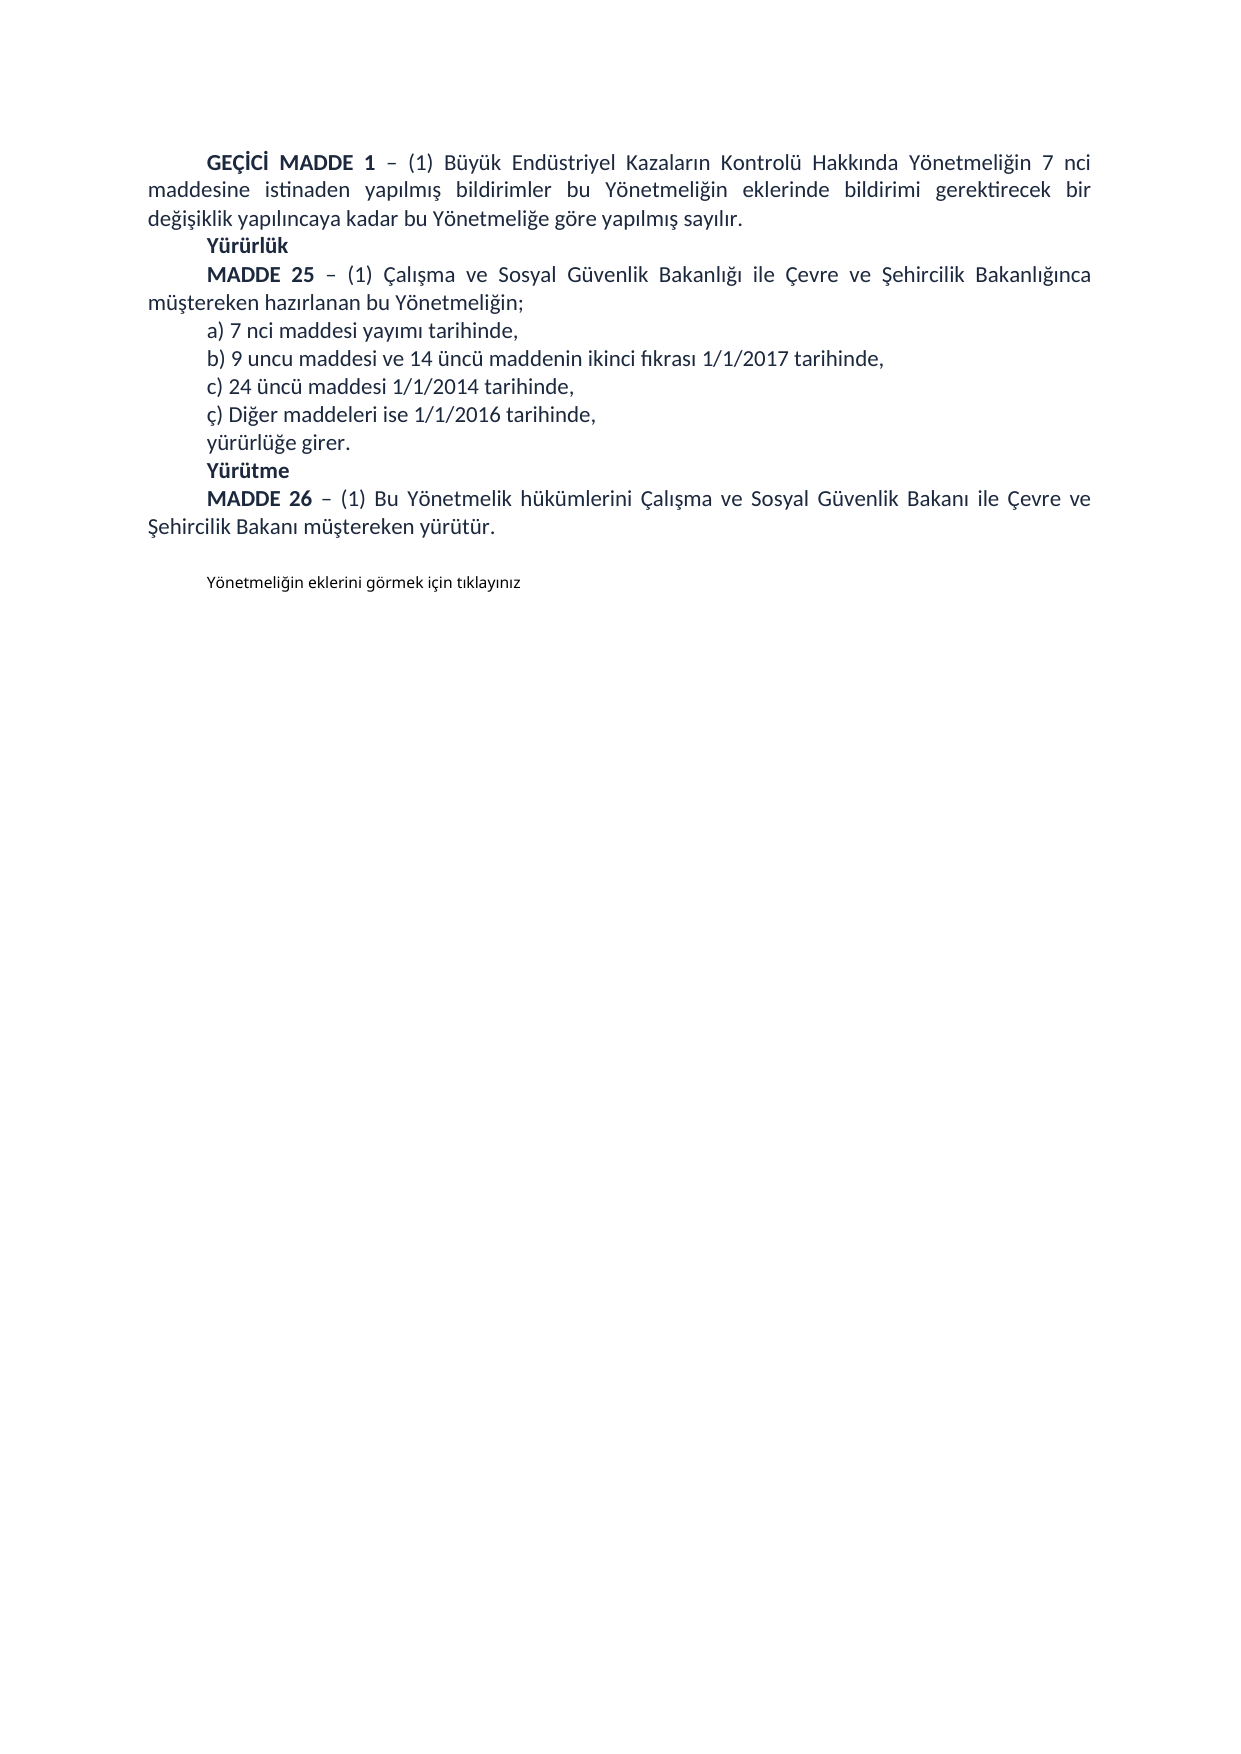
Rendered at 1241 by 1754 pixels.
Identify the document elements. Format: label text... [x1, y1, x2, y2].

text Yönetmeliğin eklerini görmek için tıklayınız [148, 568, 1093, 593]
text b) 9 uncu maddesi ve 14 üncü maddenin ikinci fıkrası 1/1/2017 tarihinde, [148, 344, 1093, 372]
text a) 7 nci maddesi yayımı tarihinde, [148, 316, 1093, 344]
text MADDE 25 – (1) Çalışma ve Sosyal Güvenlik Bakanlığı ile Çevre ve Şehircilik Bakanlığınca müştereken hazırlanan bu Yönetmeliğin; [148, 260, 1093, 316]
text MADDE 26 – (1) Bu Yönetmelik hükümlerini Çalışma ve Sosyal Güvenlik Bakanı ile Çevre ve Şehircilik Bakanı müştereken yürütür. [148, 484, 1093, 540]
text Yürütme [148, 456, 1093, 484]
text c) 24 üncü maddesi 1/1/2014 tarihinde, [148, 372, 1093, 400]
text Yürürlük [148, 232, 1093, 260]
text ç) Diğer maddeleri ise 1/1/2016 tarihinde, [148, 400, 1093, 428]
text GEÇİCİ MADDE 1 – (1) Büyük Endüstriyel Kazaların Kontrolü Hakkında Yönetmeliğin 7 nci maddesine istinaden yapılmış bildirimler bu Yönetmeliğin eklerinde bildirimi gerektirecek bir değişiklik yapılıncaya kadar bu Yönetmeliğe göre yapılmış sayılır. [148, 148, 1093, 232]
text yürürlüğe girer. [148, 428, 1093, 456]
